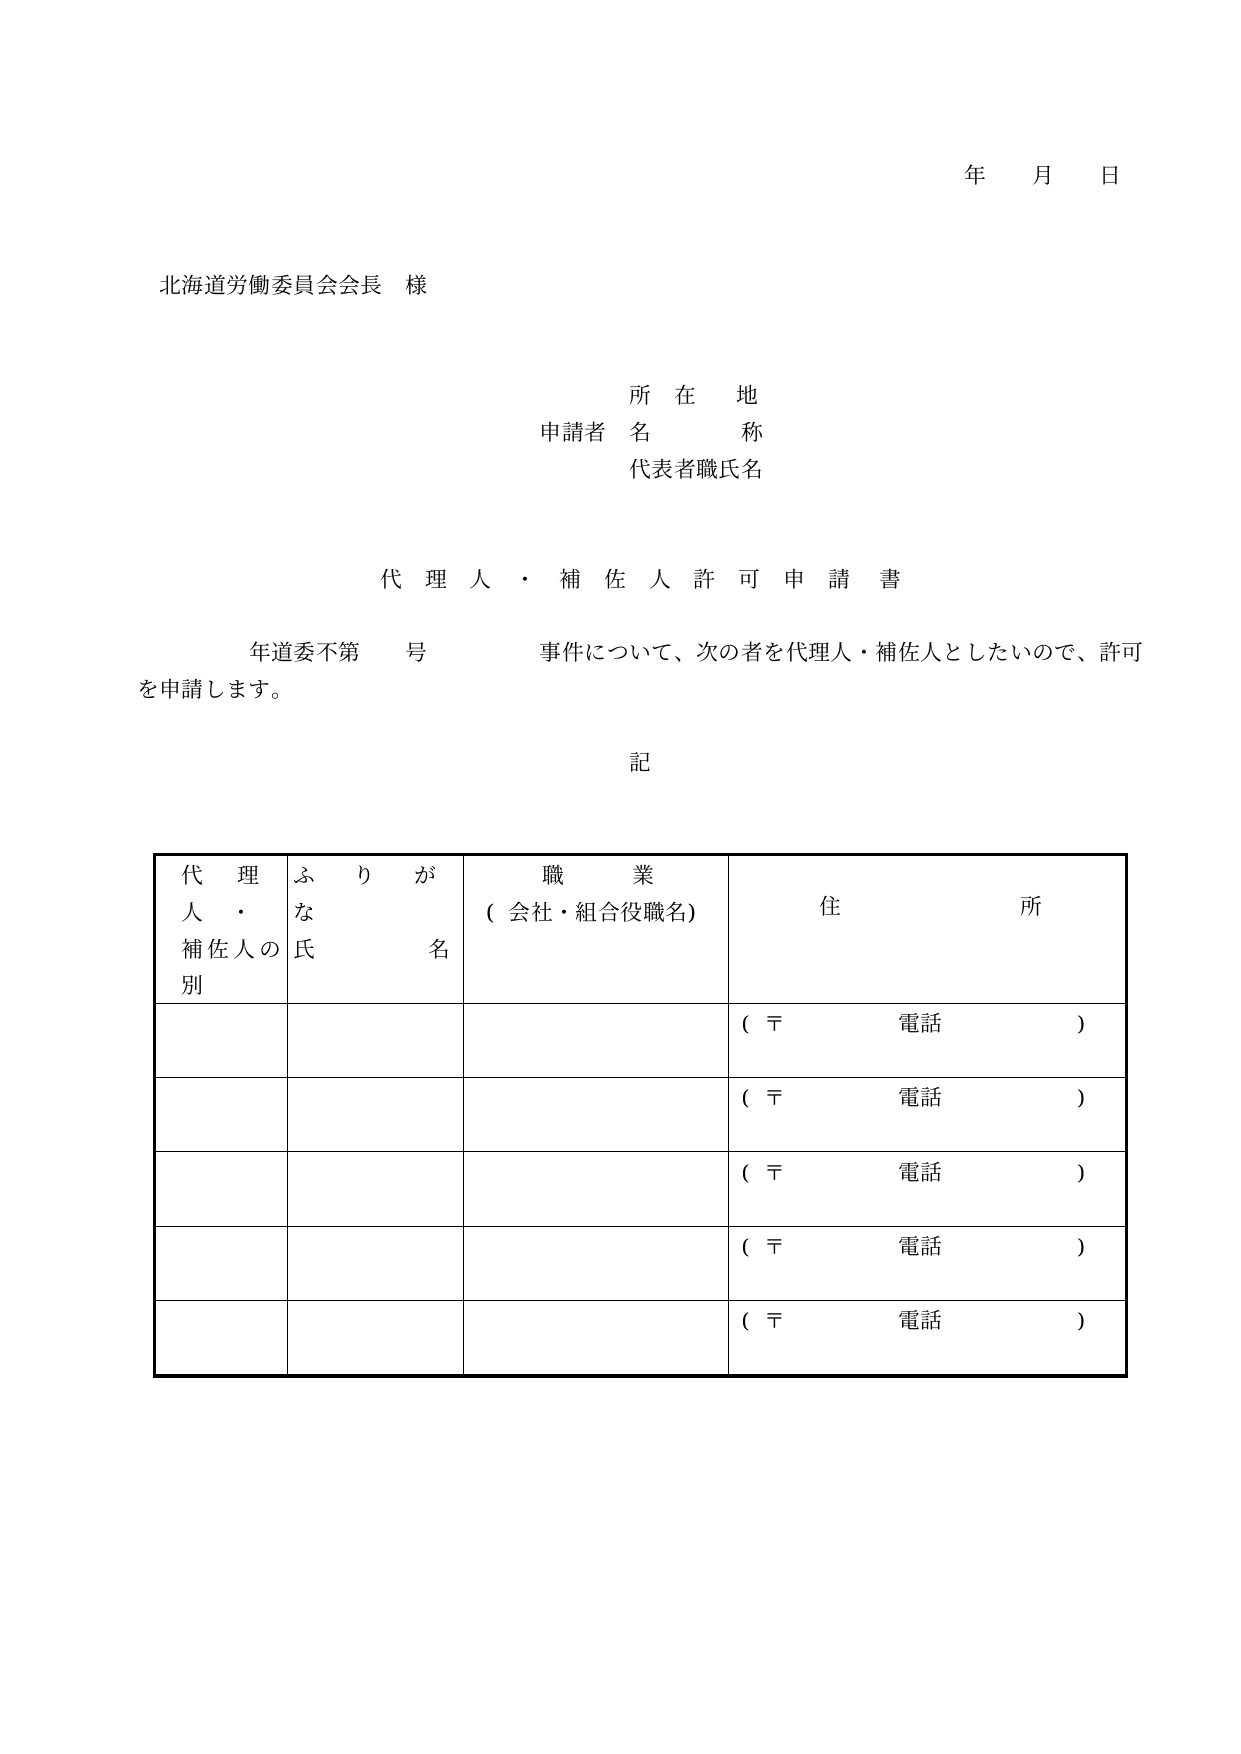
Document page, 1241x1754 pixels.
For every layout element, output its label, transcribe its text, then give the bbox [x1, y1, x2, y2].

table_cell [156, 1004, 287, 1077]
table_header 住 所 [729, 856, 1125, 1002]
table_cell [288, 1152, 463, 1226]
table_cell (〒 電話 ) [729, 1004, 1125, 1077]
table_cell [464, 1301, 728, 1374]
table_cell [464, 1152, 728, 1226]
text 申請者 名 称 [137, 413, 1145, 449]
table_cell [156, 1152, 287, 1226]
table_cell [464, 1227, 728, 1300]
text 年 月 日 [137, 156, 1145, 193]
table_cell [156, 1227, 287, 1300]
table_header ふりがな 氏 名 [288, 856, 463, 1002]
text 記 [137, 743, 1145, 779]
table_header 代理人・ 補佐人の別 [156, 856, 287, 1002]
table_cell [156, 1078, 287, 1151]
table_cell (〒 電話 ) [729, 1078, 1125, 1151]
table_cell [288, 1078, 463, 1151]
table_cell [156, 1301, 287, 1374]
table_header 職 業 (会社・組合役職名) [464, 856, 728, 1002]
text 所在地 [137, 376, 1145, 413]
table_cell [288, 1301, 463, 1374]
table_cell [288, 1004, 463, 1077]
table_cell (〒 電話 ) [729, 1152, 1125, 1226]
text 代表者職氏名 [137, 449, 1145, 486]
table_cell (〒 電話 ) [729, 1301, 1125, 1374]
text 代理人・補佐人許可申請書 [137, 559, 1145, 596]
table_cell [288, 1227, 463, 1300]
table_cell [464, 1078, 728, 1151]
table_cell (〒 電話 ) [729, 1227, 1125, 1300]
table_cell [464, 1004, 728, 1077]
text 北海道労働委員会会長 様 [137, 266, 1145, 303]
text 年道委不第 号 事件について、次の者を代理人・補佐人としたいので、許可を申請します。 [137, 633, 1145, 706]
